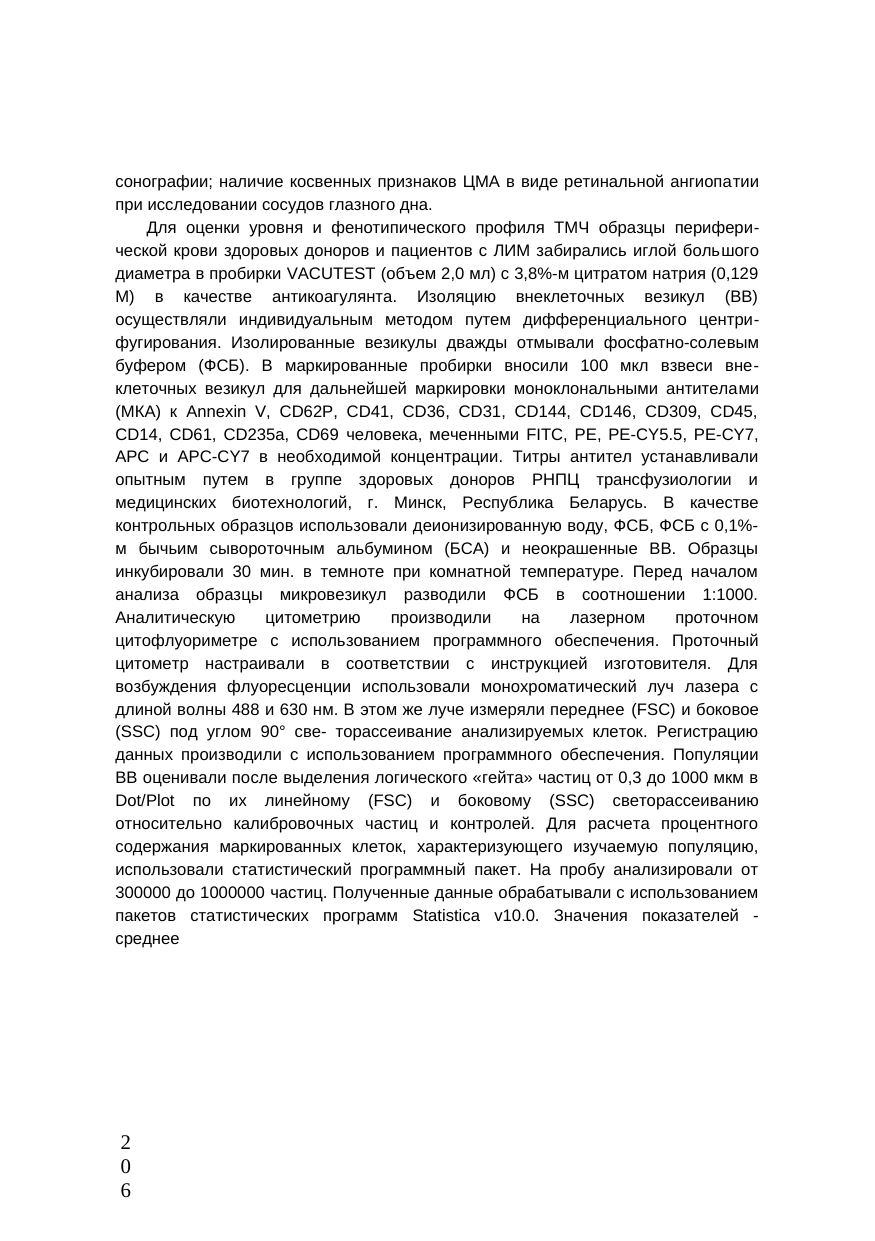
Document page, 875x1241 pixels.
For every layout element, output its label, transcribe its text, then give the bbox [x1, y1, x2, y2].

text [115, 172, 759, 214]
text Для оценки уровня и фенотипического профиля ТМЧ образцы периферической крови здоровых доноров и пациентов с ЛИМ забирались иглой большого диаметра в пробирки VACUTEST (объем 2,0 мл) с 3,8%-м цитратом натрия (0,129 M) в качестве антикоагулянта. Изоляцию внеклеточных везикул (ВВ) осуществляли индивидуальным методом путем дифференциального центрифугирования. Изолированные везикулы дважды отмывали фосфатно-солевым буфером (ФСБ). В маркированные пробирки вносили 100 мкл взвеси внеклеточных везикул для дальнейшей маркировки моноклональными антителами (МКА) к Annexin V, CD62P, CD41, CD36, CD31, CD144, CD146, CD309, CD45, CD14, CD61, CD235a, CD69 человека, меченными FITC, PE, PE-CY5.5, PE-CY7, APC и APC-CY7 в необходимой концентрации. Титры антител устанавливали опытным путем в группе здоровых доноров РНПЦ трансфузиологии и медицинских биотехнологий, г. Минск, Республика Беларусь. В качестве контрольных образцов использовали деионизированную воду, ФСБ, ФСБ с 0,1%-м бычьим сывороточным альбумином (БСА) и неокрашенные ВВ. Образцы инкубировали 30 мин. в темноте при комнатной температуре. Перед началом анализа образцы микровезикул разводили ФСБ в соотношении 1:1000. Аналитическую цитометрию производили на лазерном проточном цитофлуориметре с использованием программного обеспечения. Проточный цитометр настраивали в соответствии с инструкцией изготовителя. Для возбуждения флуоресценции использовали монохроматический луч лазера с длиной волны 488 и 630 нм. В этом же луче измеряли переднее (FSC) и боковое (SSC) под углом 90° све- торассеивание анализируемых клеток. Регистрацию данных производили с использованием программного обеспечения. Популяции ВВ оценивали после выделения логического «гейта» частиц от 0,3 до 1000 мкм в Dot/Plot по их линейному (FSC) и боковому (SSC) светорассеиванию относительно калибровочных частиц и контролей. Для расчета процентного содержания маркированных клеток, характеризующего изучаемую популяцию, использовали статистический программный пакет. На пробу анализировали от 300000 до 1000000 частиц. Полученные данные обрабатывали с использованием пакетов статистических программ Statistica v10.0. Значения показателей - среднее [115, 218, 759, 948]
